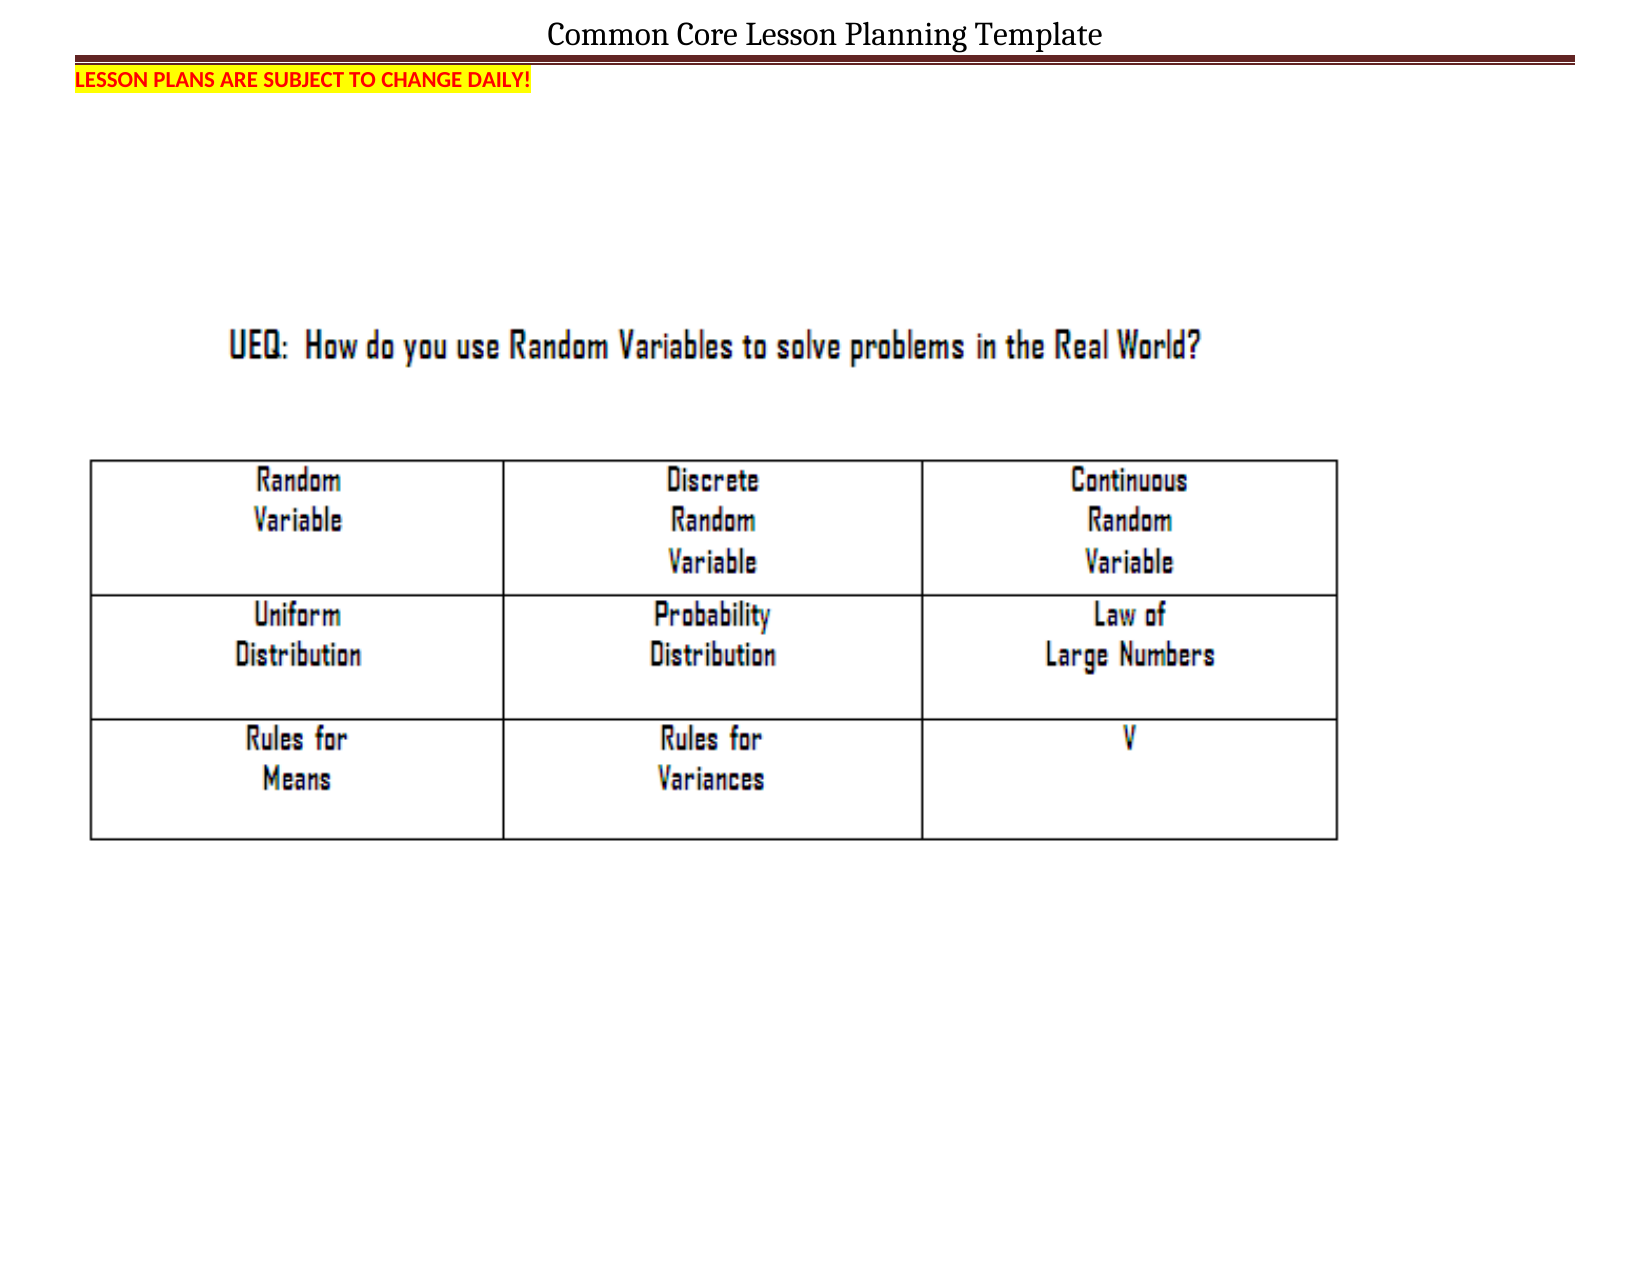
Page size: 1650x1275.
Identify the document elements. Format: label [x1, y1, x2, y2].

picture [75, 117, 1379, 946]
